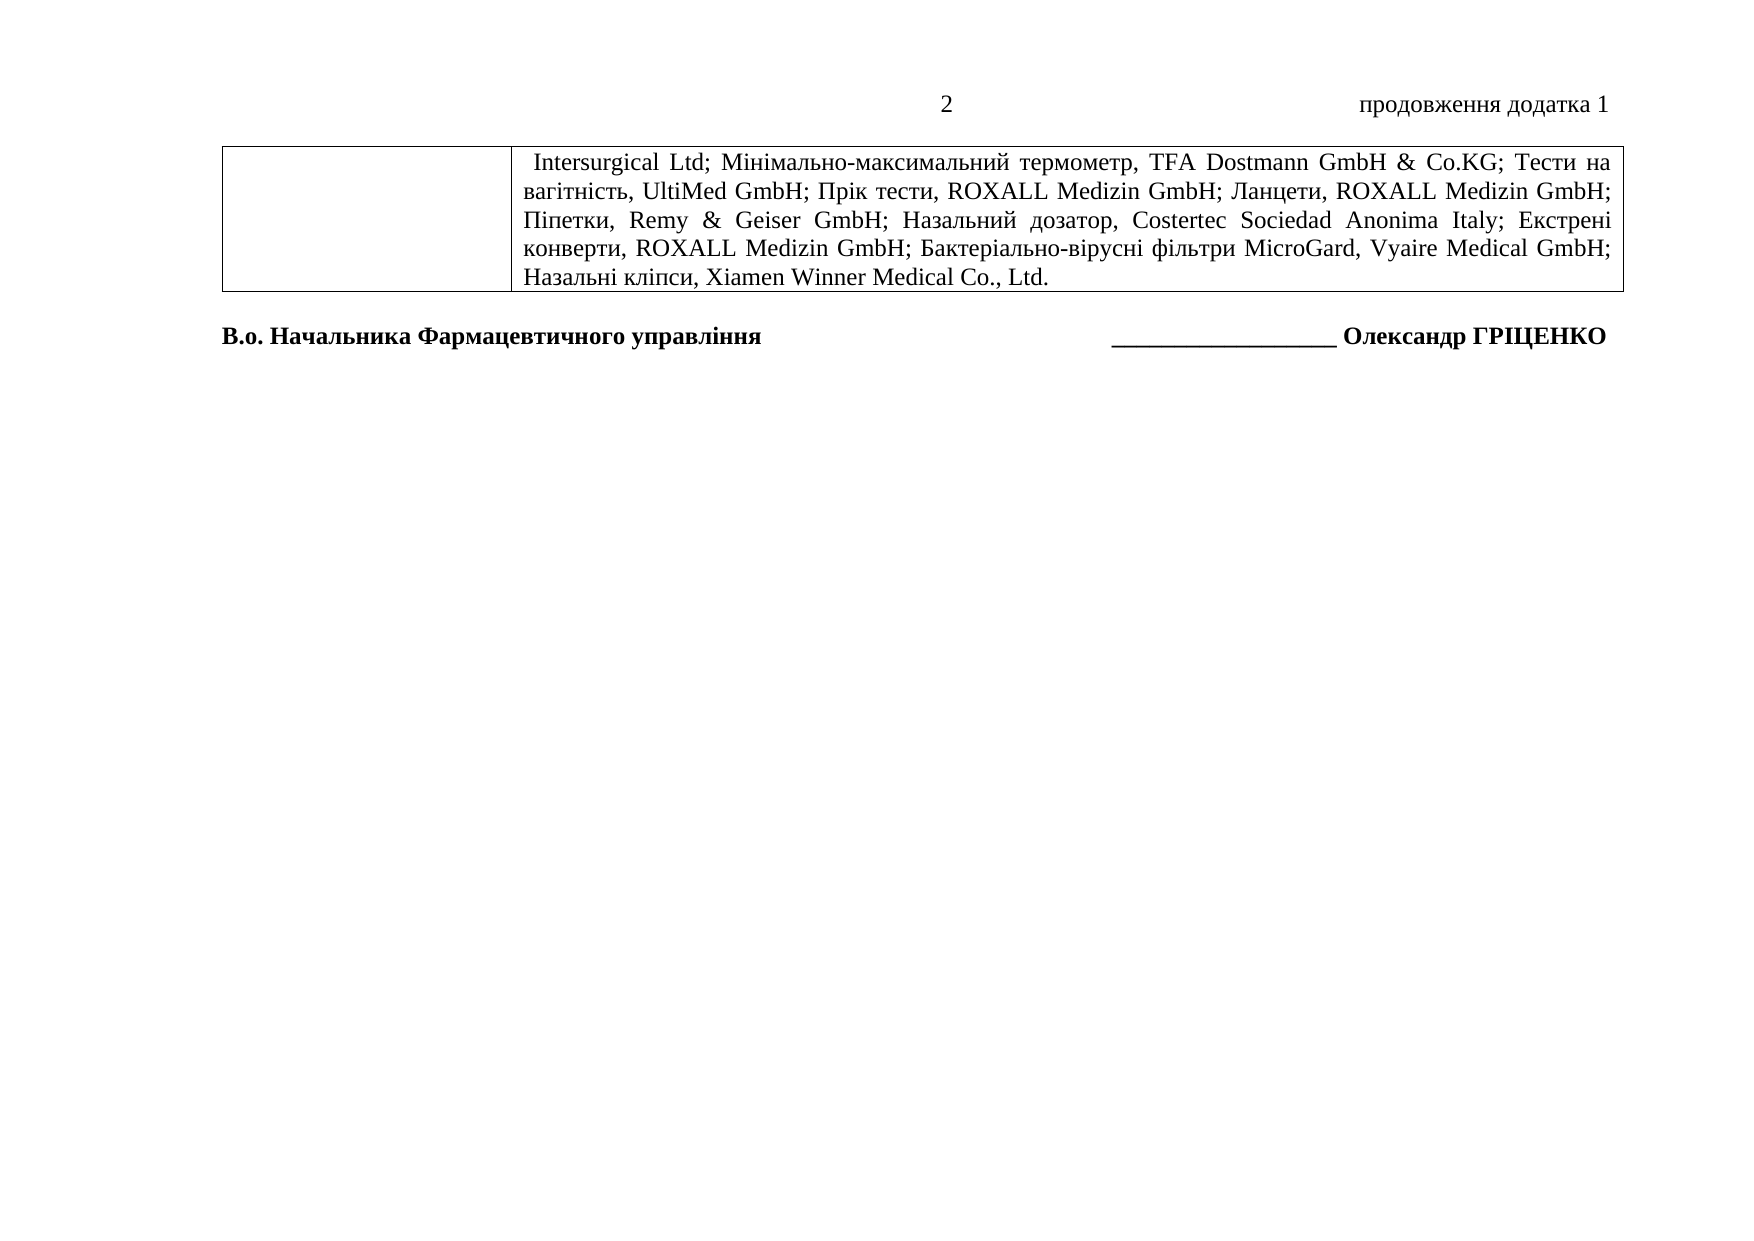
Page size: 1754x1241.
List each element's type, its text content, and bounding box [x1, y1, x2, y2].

table_header [223, 147, 511, 291]
text В.о. Начальника Фармацевтичного управління __________________ Олександр ГРІЦЕНКО [222, 321, 1624, 349]
text 2 продовження додатка 1 [222, 89, 1624, 117]
table_header Intersurgical Ltd; Мінімально-максимальний термометр, TFA Dostmann GmbH & Co.KG; Тести на вагітність, UltiMed GmbH; Прік тести, ROXALL Medizin GmbH; Ланцети, ROXALL Medizin GmbH; Піпетки, Remy & Geiser GmbH; Назальний дозатор, Costertec Sociedad Anonima Italy; Екстрені конверти, ROXALL Medizin GmbH; Бактеріально-вірусні фільтри MicroGard, Vyaire Medical GmbH; Назальні кліпси, Xiamen Winner Medical Co., Ltd. [512, 147, 1623, 291]
